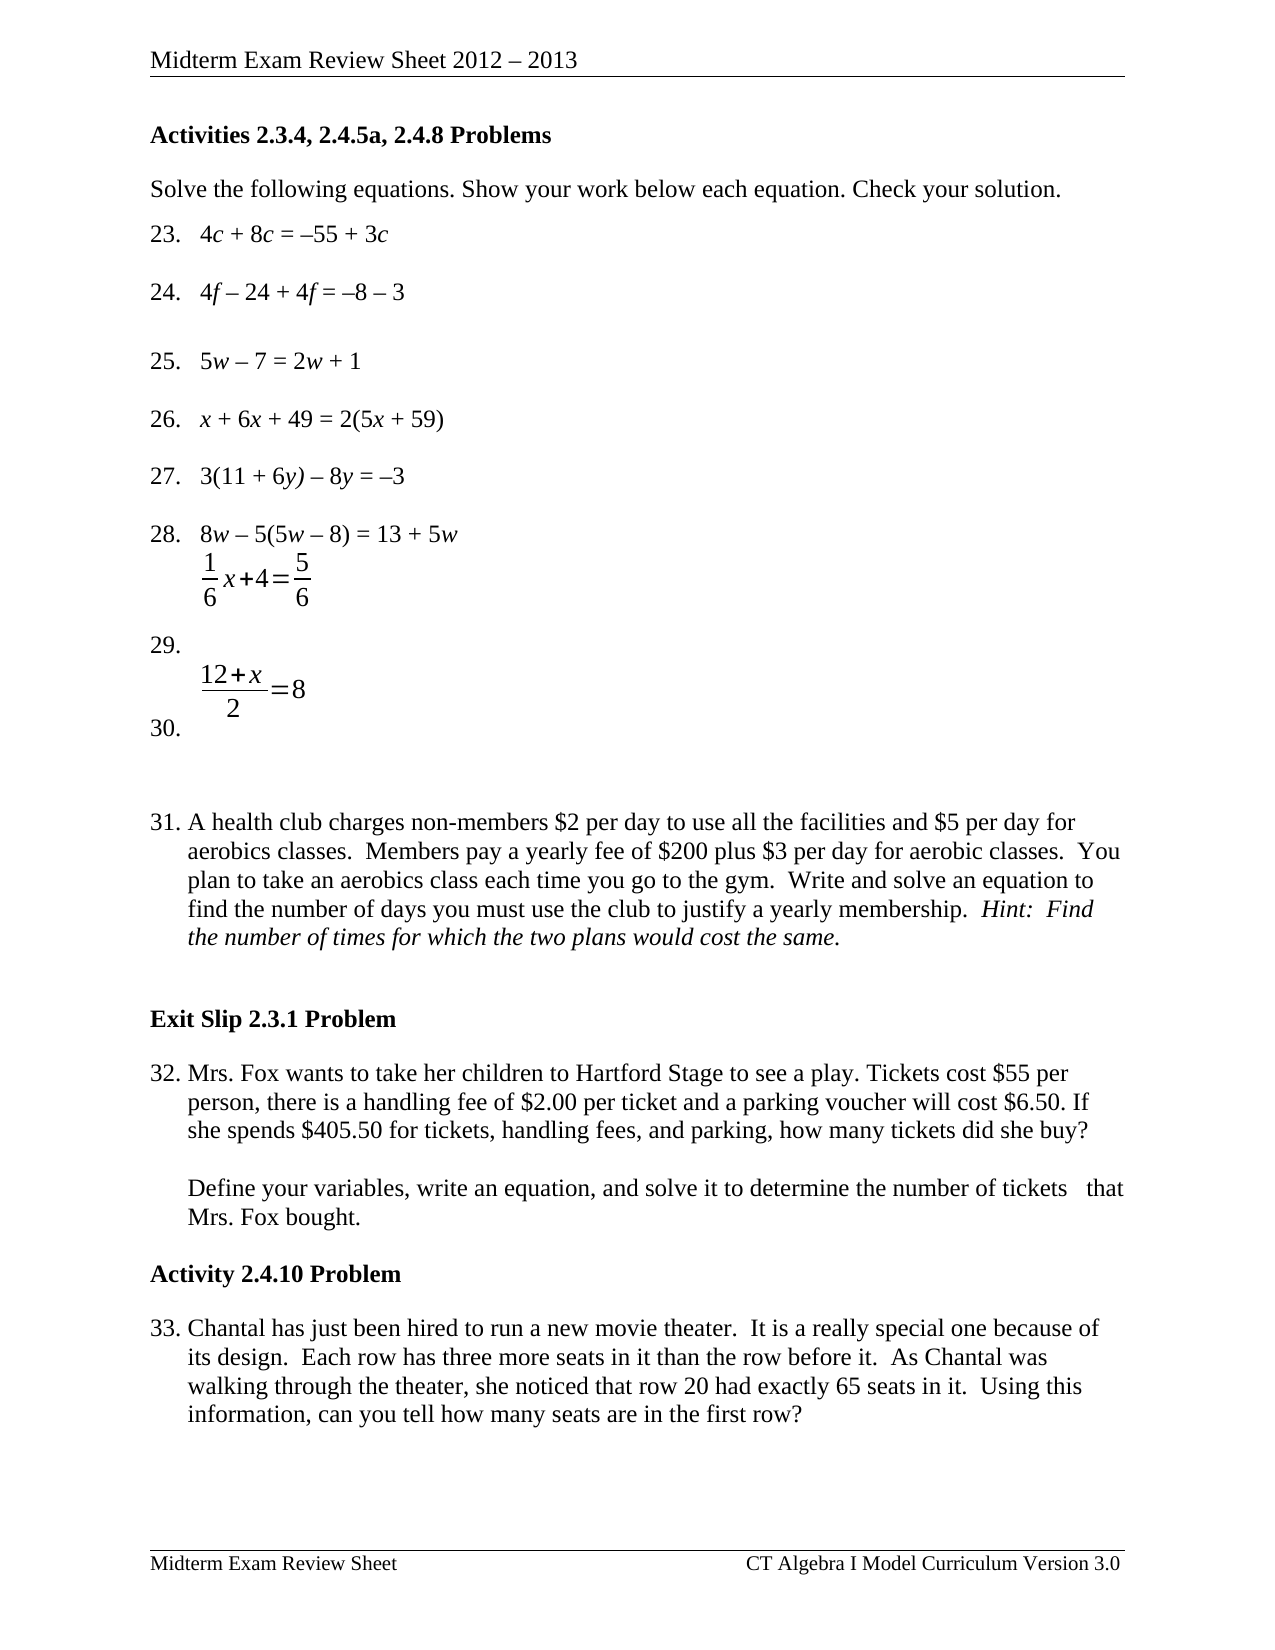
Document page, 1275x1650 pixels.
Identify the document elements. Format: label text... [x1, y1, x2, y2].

list A health club charges non-members $2 per day to use all the facilities and $5 per day for aerobics classes. Members pay a yearly fee of $200 plus $3 per day for aerobic classes. You plan to take an aerobics class each time you go to the gym. Write and solve an equation to find the number of days you must use the club to justify a yearly membership. Hint: Find the number of times for which the two plans would cost the same. [150, 807, 1125, 951]
text Activities 2.3.4, 2.4.5a, 2.4.8 Problems [150, 120, 1125, 149]
list Mrs. Fox wants to take her children to Hartford Stage to see a play. Tickets cost $55 per person, there is a handling fee of $2.00 per ticket and a parking voucher will cost $6.50. If she spends $405.50 for tickets, handling fees, and parking, how many tickets did she buy? [150, 1058, 1125, 1144]
text Activity 2.4.10 Problem [150, 1259, 1125, 1288]
text Exit Slip 2.3.1 Problem [150, 1004, 1125, 1033]
list 4c + 8c = –55 + 3c [150, 219, 1125, 248]
list Define your variables, write an equation, and solve it to determine the number of tickets that Mrs. Fox bought. [187, 1173, 1125, 1231]
list 4f – 24 + 4f = –8 – 3 [150, 277, 1125, 306]
list 8w – 5(5w – 8) = 13 + 5w [150, 519, 1125, 547]
text Solve the following equations. Show your work below each equation. Check your solution. [150, 174, 1125, 203]
list 3(11 + 6y) – 8y = –3 [150, 461, 1125, 490]
list x + 6x + 49 = 2(5x + 59) [150, 404, 1125, 432]
list Chantal has just been hired to run a new movie theater. It is a really special one because of its design. Each row has three more seats in it than the row before it. As Chantal was walking through the theater, she noticed that row 20 had exactly 65 seats in it. Using this information, can you tell how many seats are in the first row? [150, 1313, 1125, 1428]
list 5w – 7 = 2w + 1 [150, 346, 1125, 375]
